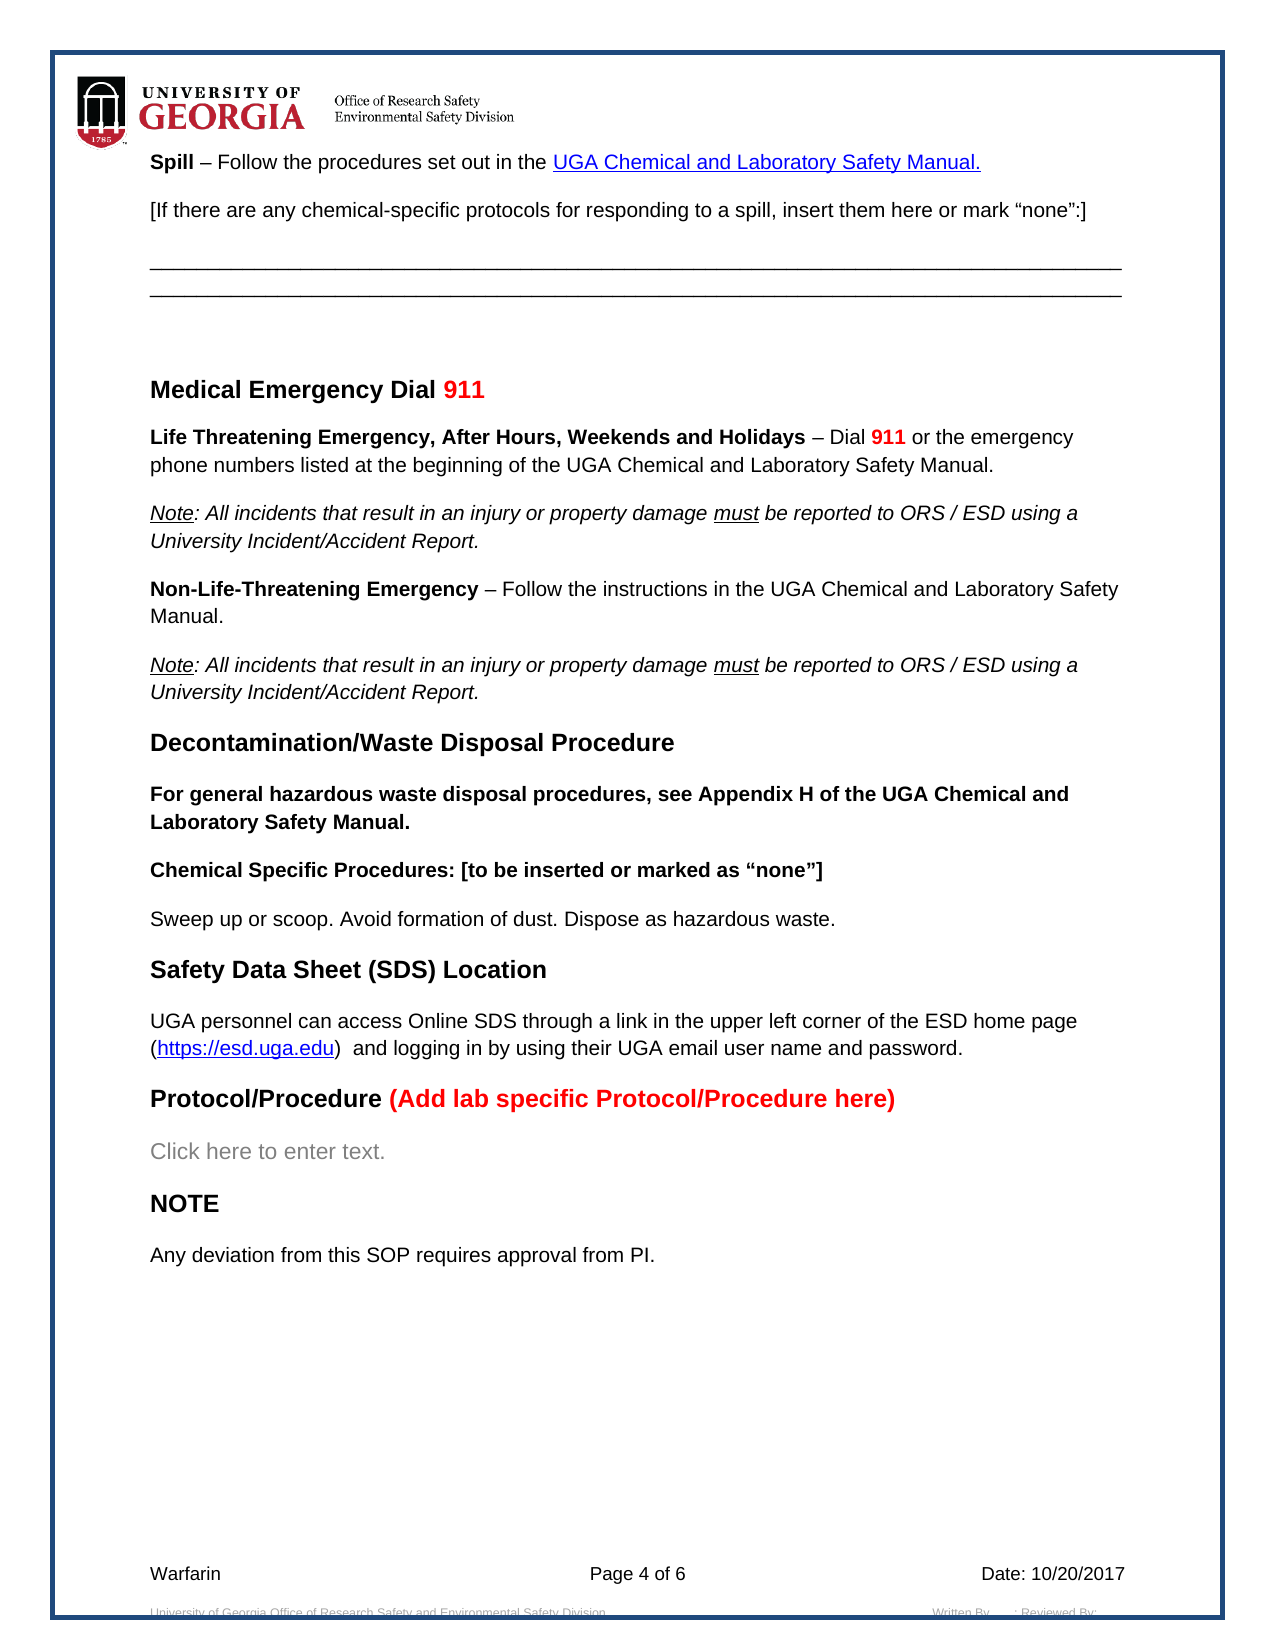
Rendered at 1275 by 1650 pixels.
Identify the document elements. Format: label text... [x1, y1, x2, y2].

text Chemical Specific Procedures: [to be inserted or marked as “none”] [150, 858, 1125, 882]
subtitle Medical Emergency Dial 911 [150, 376, 1125, 404]
text [If there are any chemical-specific protocols for responding to a spill, insert them here or mark “none”:] [150, 198, 1125, 222]
text NOTE [150, 1189, 1125, 1218]
text UGA personnel can access Online SDS through a link in the upper left corner of the ESD home page (https://esd.uga.edu) and logging in by using their UGA email user name and password. [150, 1009, 1125, 1060]
text Any deviation from this SOP requires approval from PI. [150, 1243, 1125, 1267]
text Non-Life-Threatening Emergency – Follow the instructions in the UGA Chemical and Laboratory Safety Manual. [150, 577, 1125, 628]
text Safety Data Sheet (SDS) Location [150, 955, 1125, 983]
text For general hazardous waste disposal procedures, see Appendix H of the UGA Chemical and Laboratory Safety Manual. [150, 782, 1125, 834]
text Note: All incidents that result in an injury or property damage must be reported to ORS / ESD using a University Incident/Accident Report. [150, 653, 1125, 704]
text Protocol/Procedure (Add lab specific Protocol/Procedure here) [150, 1084, 1125, 1113]
text Life Threatening Emergency, After Hours, Weekends and Holidays – Dial 911 or the emergency phone numbers listed at the beginning of the UGA Chemical and Laboratory Safety Manual. [150, 425, 1125, 477]
picture [75, 75, 534, 150]
text Spill – Follow the procedures set out in the UGA Chemical and Laboratory Safety Manual. [150, 150, 1125, 174]
text Note: All incidents that result in an injury or property damage must be reported to ORS / ESD using a University Incident/Accident Report. [150, 501, 1125, 552]
text Decontamination/Waste Disposal Procedure [150, 728, 1125, 757]
text ________________________________________________________________________________________________________________________________________________________________________ [150, 247, 1125, 298]
